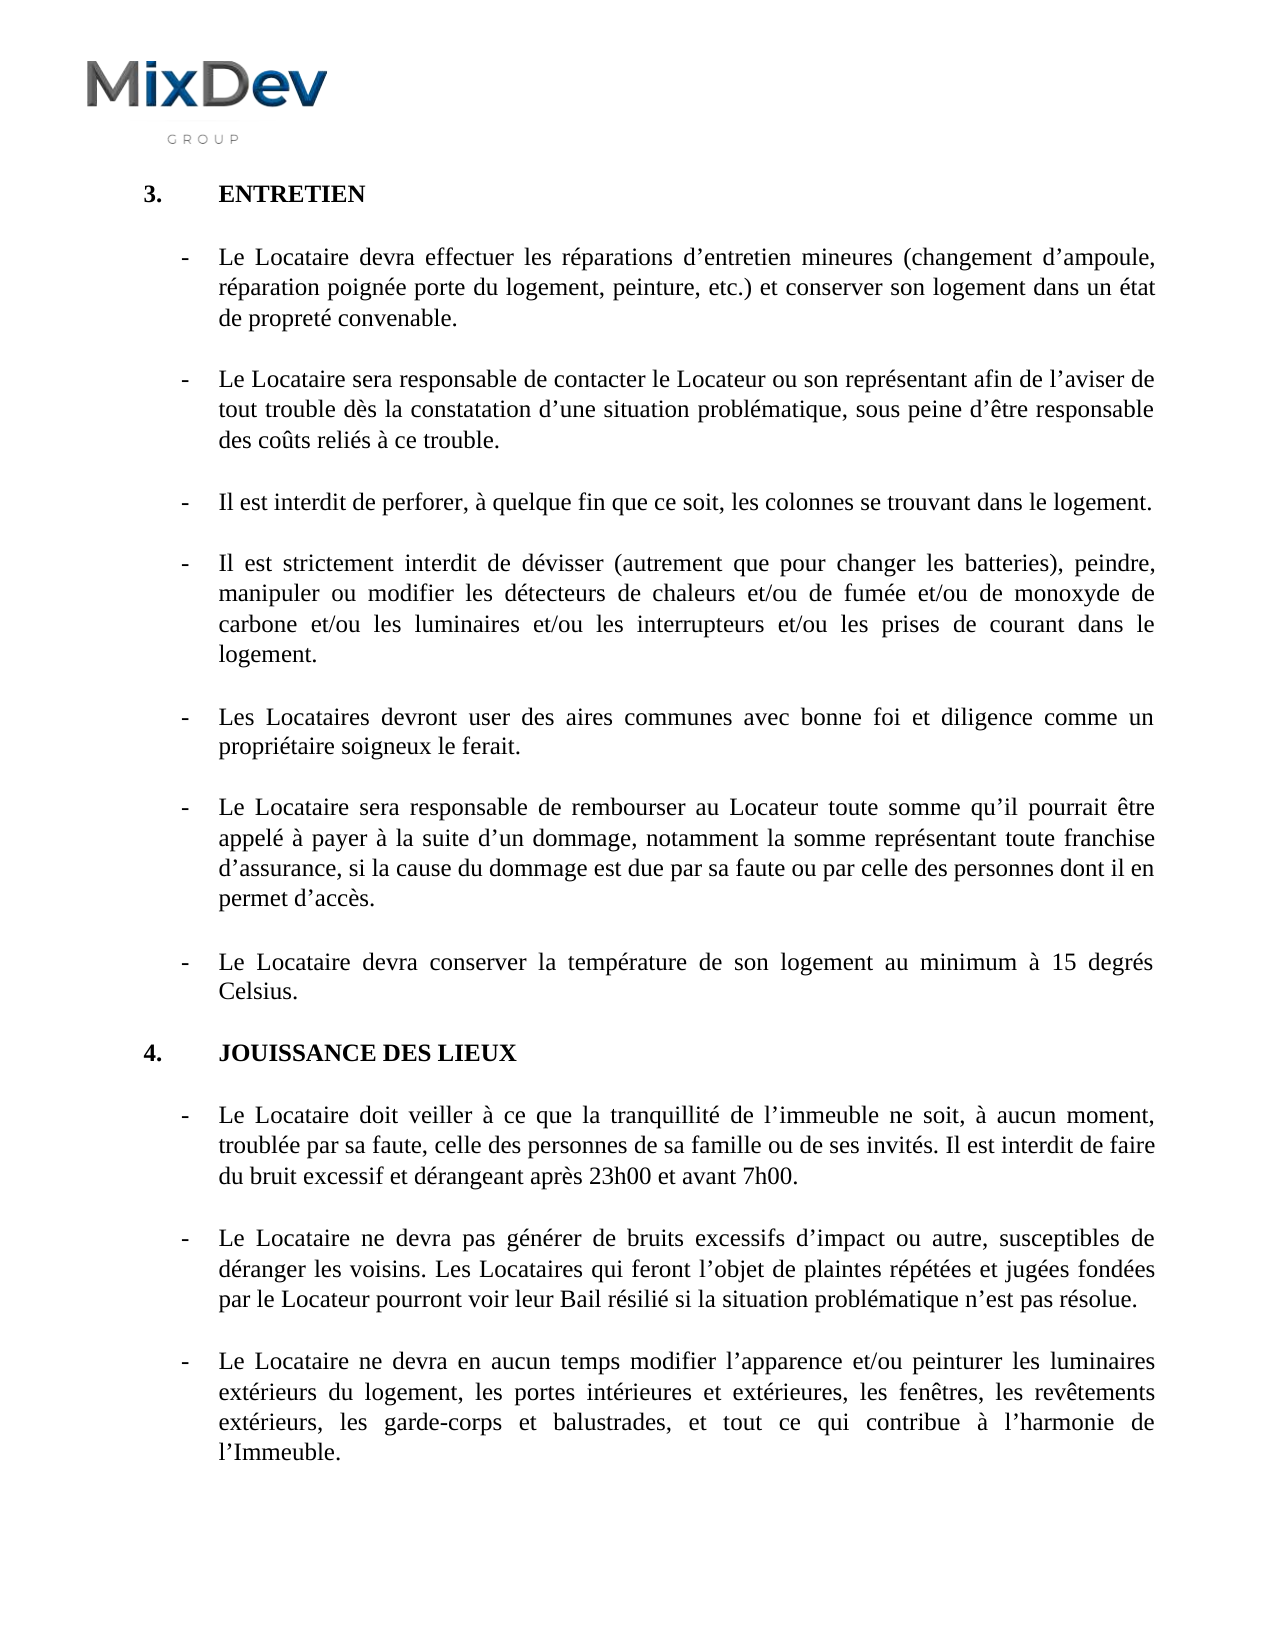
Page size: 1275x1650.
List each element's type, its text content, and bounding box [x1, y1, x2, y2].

list Il est strictement interdit de dévisser (autrement que pour changer les batteries), peindre, manipuler ou modifier les détecteurs de chaleurs et/ou de fumée et/ou de monoxyde de carbone et/ou les luminaires et/ou les interrupteurs et/ou les prises de courant dans le logement. [181, 548, 1156, 668]
list Le Locataire sera responsable de rembourser au Locateur toute somme qu’il pourrait être appelé à payer à la suite d’un dommage, notamment la somme représentant toute franchise d’assurance, si la cause du dommage est due par sa faute ou par celle des personnes dont il en permet d’accès. [181, 792, 1156, 912]
list Le Locataire doit veiller à ce que la tranquillité de l’immeuble ne soit, à aucun moment, troublée par sa faute, celle des personnes de sa famille ou de ses invités. Il est interdit de faire du bruit excessif et dérangeant après 23h00 et avant 7h00. [181, 1100, 1156, 1190]
list Le Locataire ne devra pas générer de bruits excessifs d’impact ou autre, susceptibles de déranger les voisins. Les Locataires qui feront l’objet de plaintes répétées et jugées fondées par le Locateur pourront voir leur Bail résilié si la situation problématique n’est pas résolue. [181, 1223, 1156, 1313]
list Le Locataire sera responsable de contacter le Locateur ou son représentant afin de l’aviser de tout trouble dès la constatation d’une situation problématique, sous peine d’être responsable des coûts reliés à ce trouble. [181, 364, 1156, 454]
list Les Locataires devront user des aires communes avec bonne foi et diligence comme un propriétaire soigneux le ferait. [181, 702, 1156, 760]
list Le Locataire devra effectuer les réparations d’entretien mineures (changement d’ampoule, réparation poignée porte du logement, peinture, etc.) et conserver son logement dans un état de propreté convenable. [181, 242, 1156, 331]
list Il est interdit de perforer, à quelque fin que ce soit, les colonnes se trouvant dans le logement. [181, 487, 1169, 516]
list Le Locataire devra conserver la température de son logement au minimum à 15 degrés Celsius. [181, 947, 1156, 1004]
subtitle JOUISSANCE DES LIEUX [143, 1038, 1169, 1066]
subtitle ENTRETIEN [143, 179, 1169, 208]
list Le Locataire ne devra en aucun temps modifier l’apparence et/ou peinturer les luminaires extérieurs du logement, les portes intérieures et extérieures, les fenêtres, les revêtements extérieurs, les garde-corps et balustrades, et tout ce qui contribue à l’harmonie de l’Immeuble. [181, 1346, 1156, 1466]
picture [87, 61, 328, 144]
